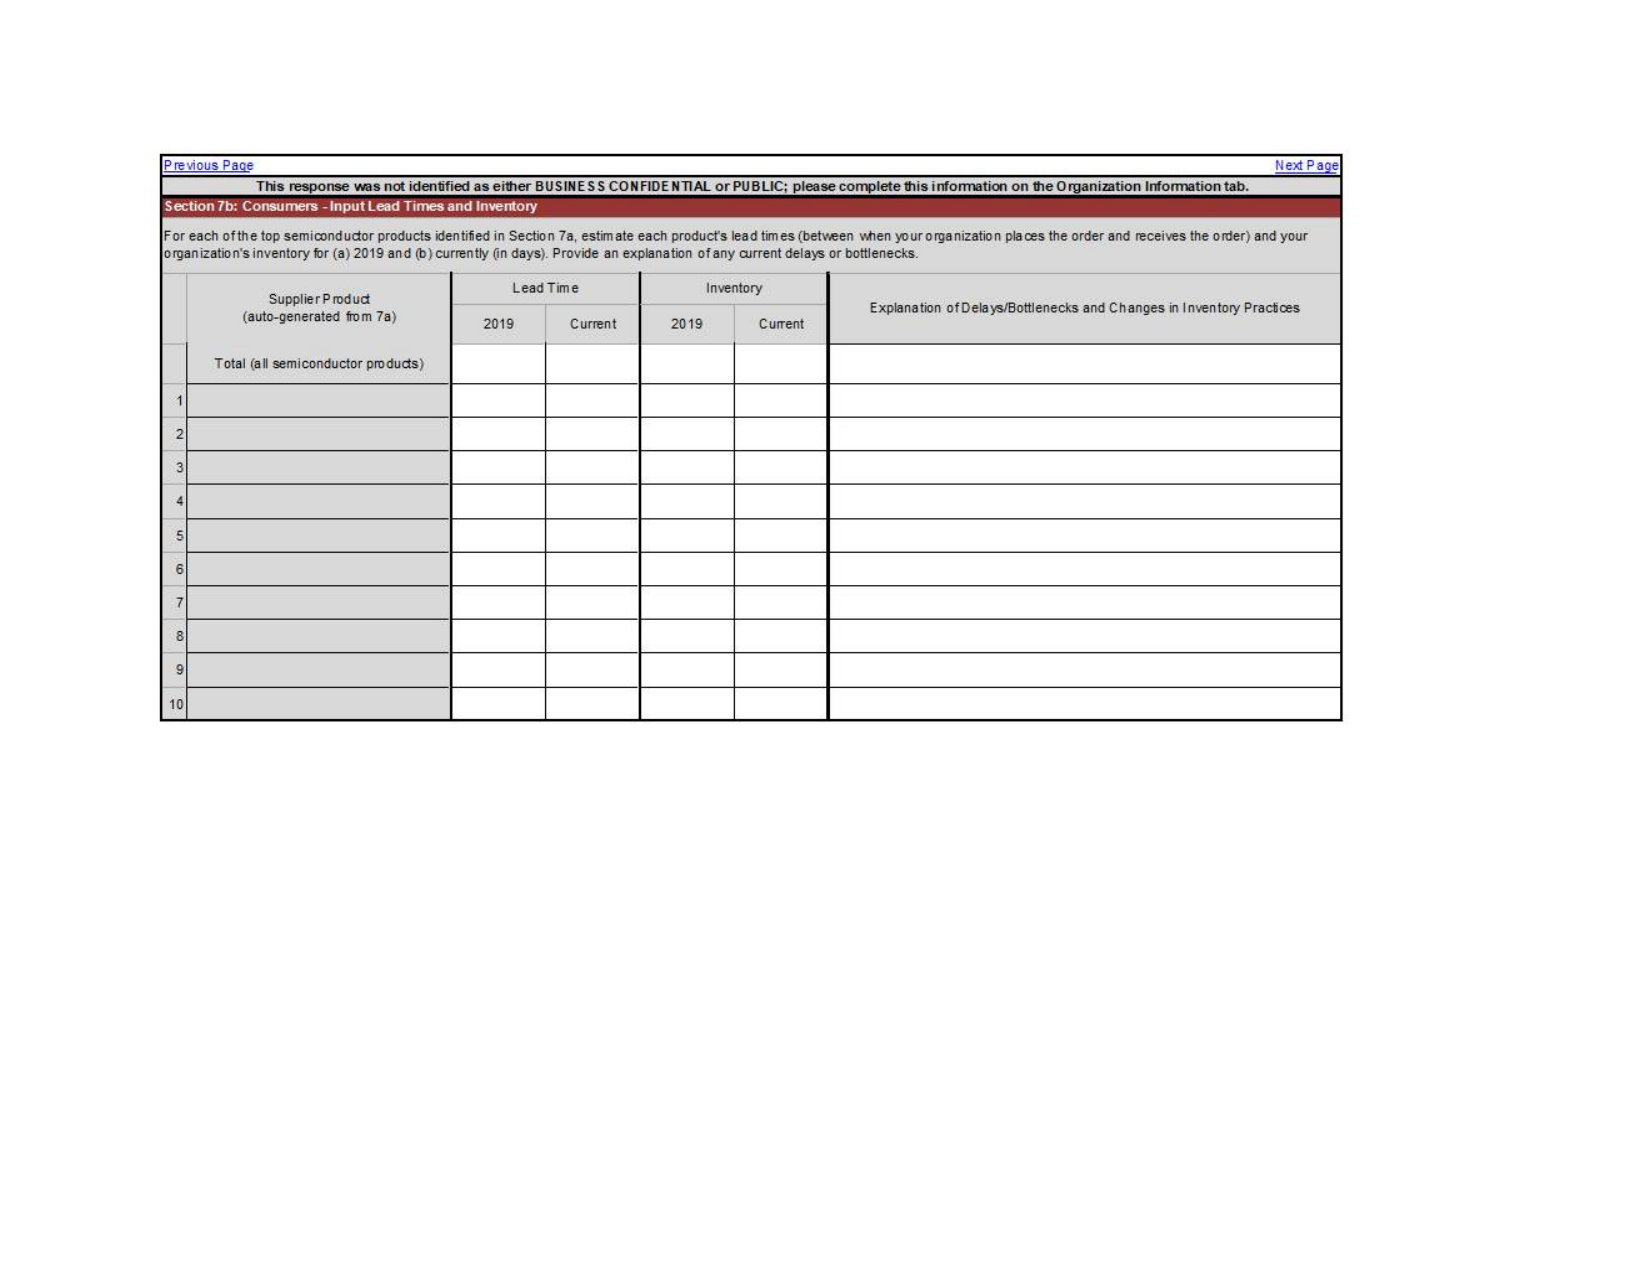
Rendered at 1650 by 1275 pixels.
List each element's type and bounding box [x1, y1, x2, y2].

picture [150, 149, 1349, 729]
